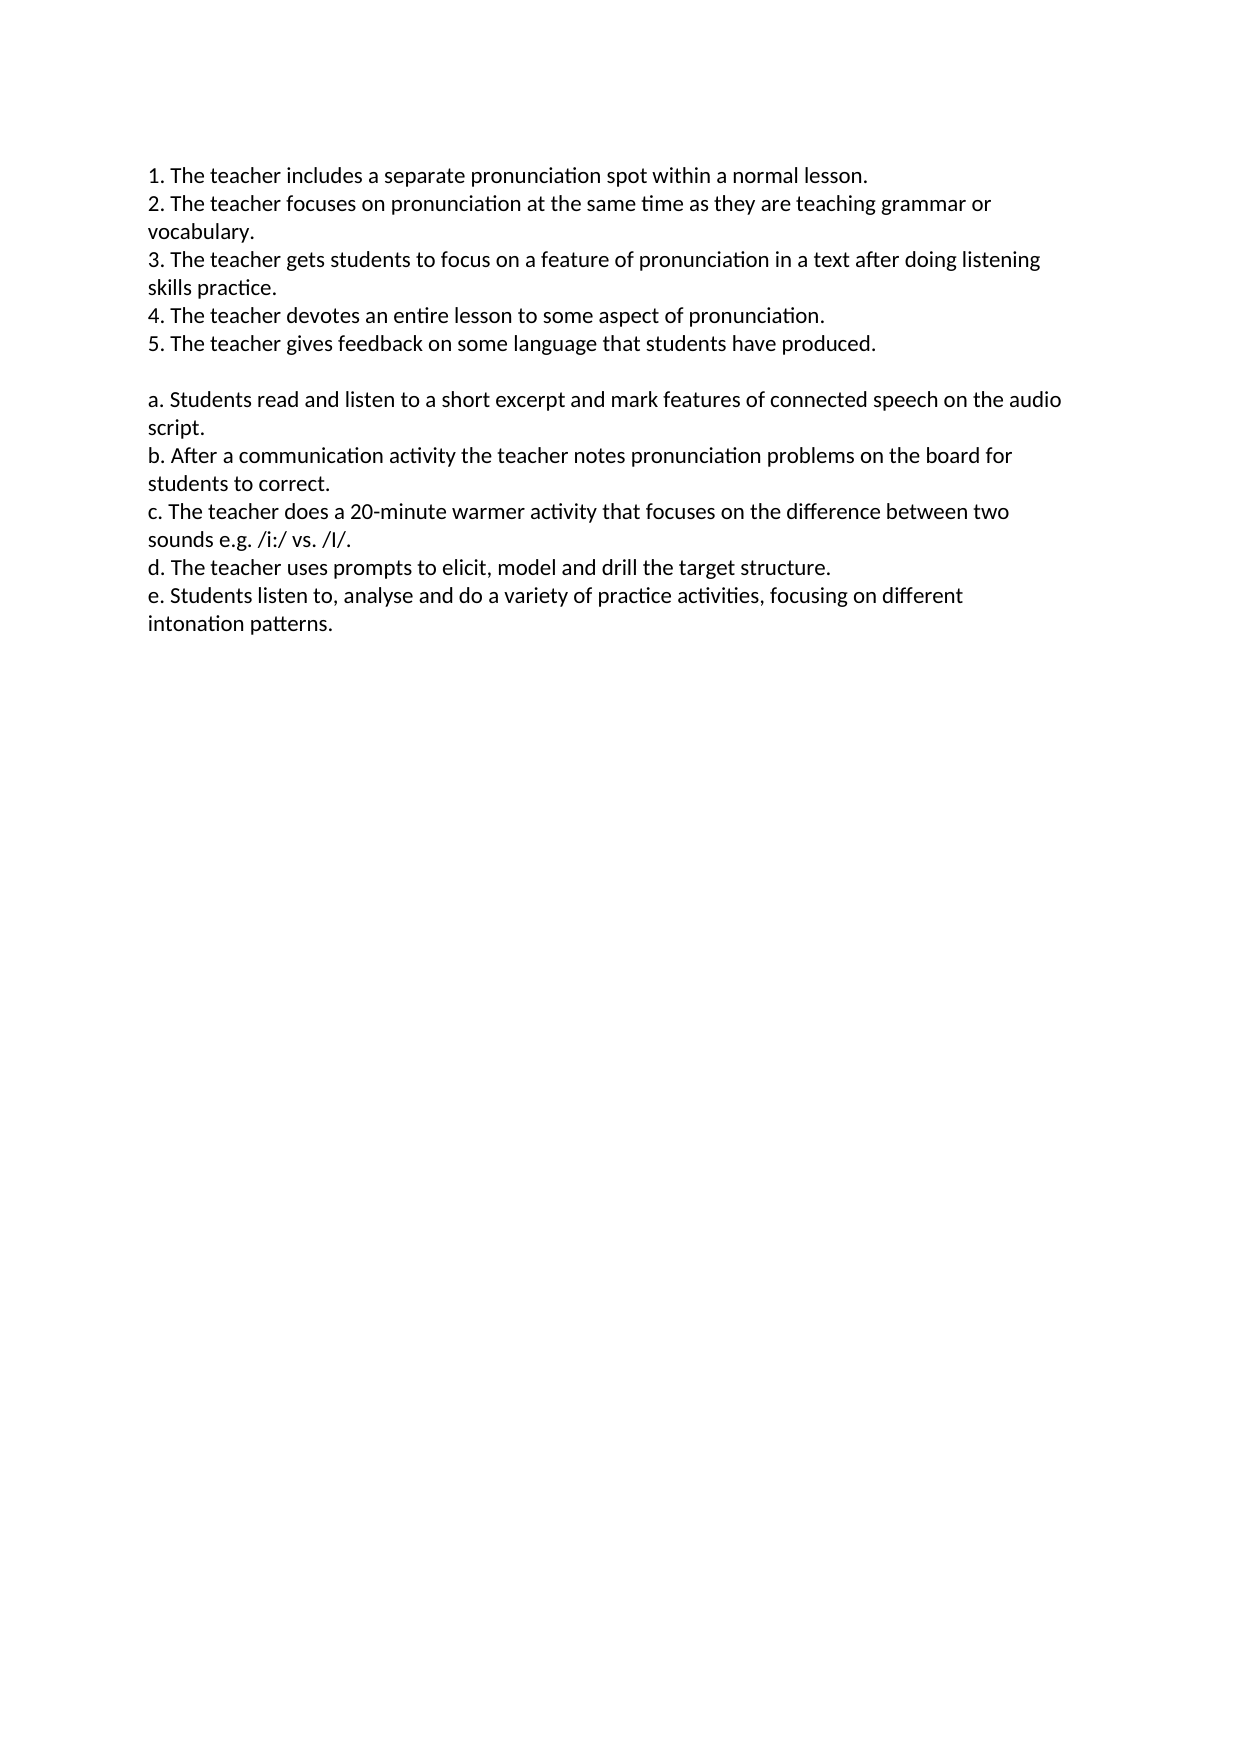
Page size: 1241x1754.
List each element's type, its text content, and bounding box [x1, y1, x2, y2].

text a. Students read and listen to a short excerpt and mark features of connected speech on the audio script. [148, 385, 1063, 441]
text 5. The teacher gives feedback on some language that students have produced. [148, 329, 1063, 357]
text 2. The teacher focuses on pronunciation at the same time as they are teaching grammar or vocabulary. [148, 189, 1063, 245]
text c. The teacher does a 20-minute warmer activity that focuses on the difference between two sounds e.g. /i:/ vs. /Ι/. [148, 497, 1063, 553]
text d. The teacher uses prompts to elicit, model and drill the target structure. [148, 553, 1063, 581]
text b. After a communication activity the teacher notes pronunciation problems on the board for students to correct. [148, 441, 1063, 497]
text 4. The teacher devotes an entire lesson to some aspect of pronunciation. [148, 301, 1063, 329]
text e. Students listen to, analyse and do a variety of practice activities, focusing on different intonation patterns. [148, 581, 1063, 637]
text 3. The teacher gets students to focus on a feature of pronunciation in a text after doing listening skills practice. [148, 245, 1063, 301]
text 1. The teacher includes a separate pronunciation spot within a normal lesson. [148, 161, 1063, 189]
